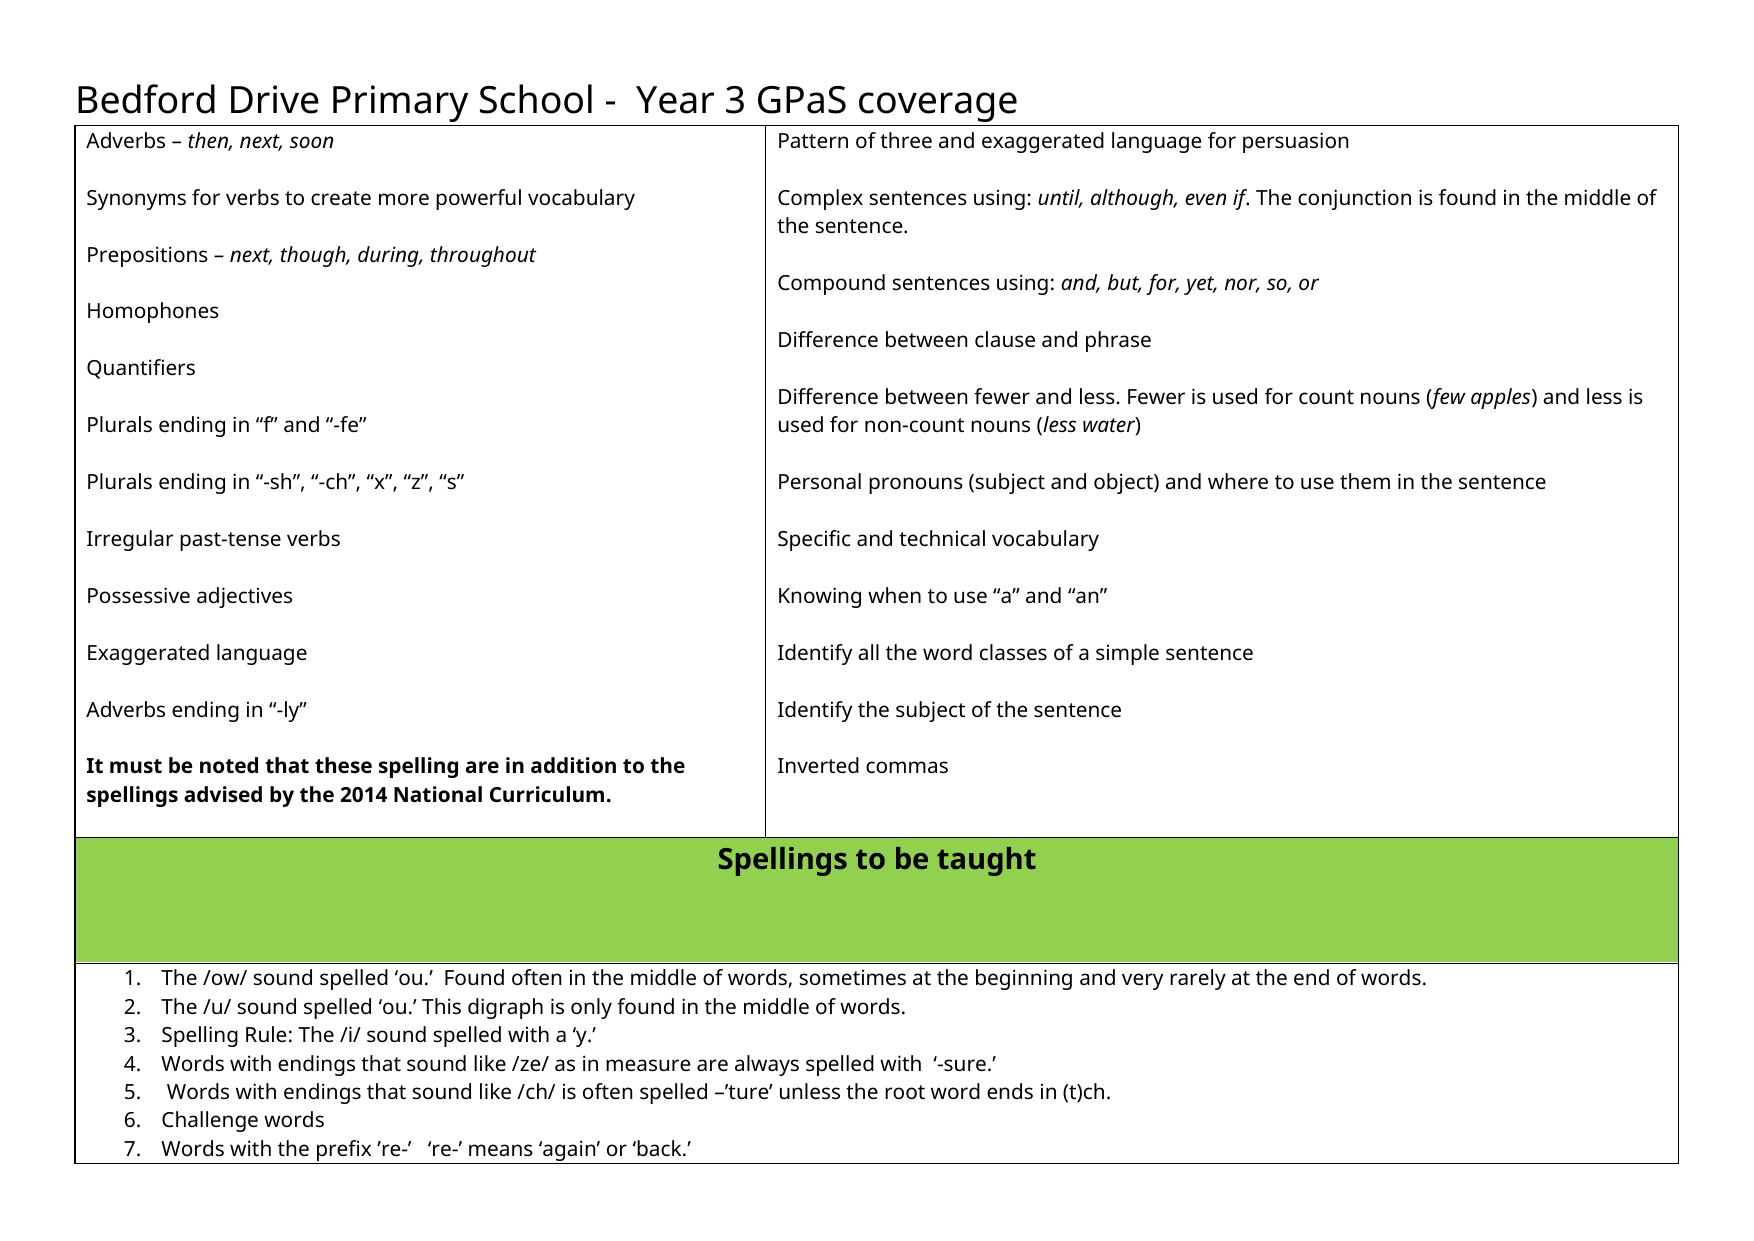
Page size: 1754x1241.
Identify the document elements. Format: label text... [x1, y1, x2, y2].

table_cell Spellings to be taught [76, 838, 1678, 962]
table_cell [76, 126, 765, 837]
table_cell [76, 964, 1678, 1162]
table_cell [766, 126, 1678, 837]
